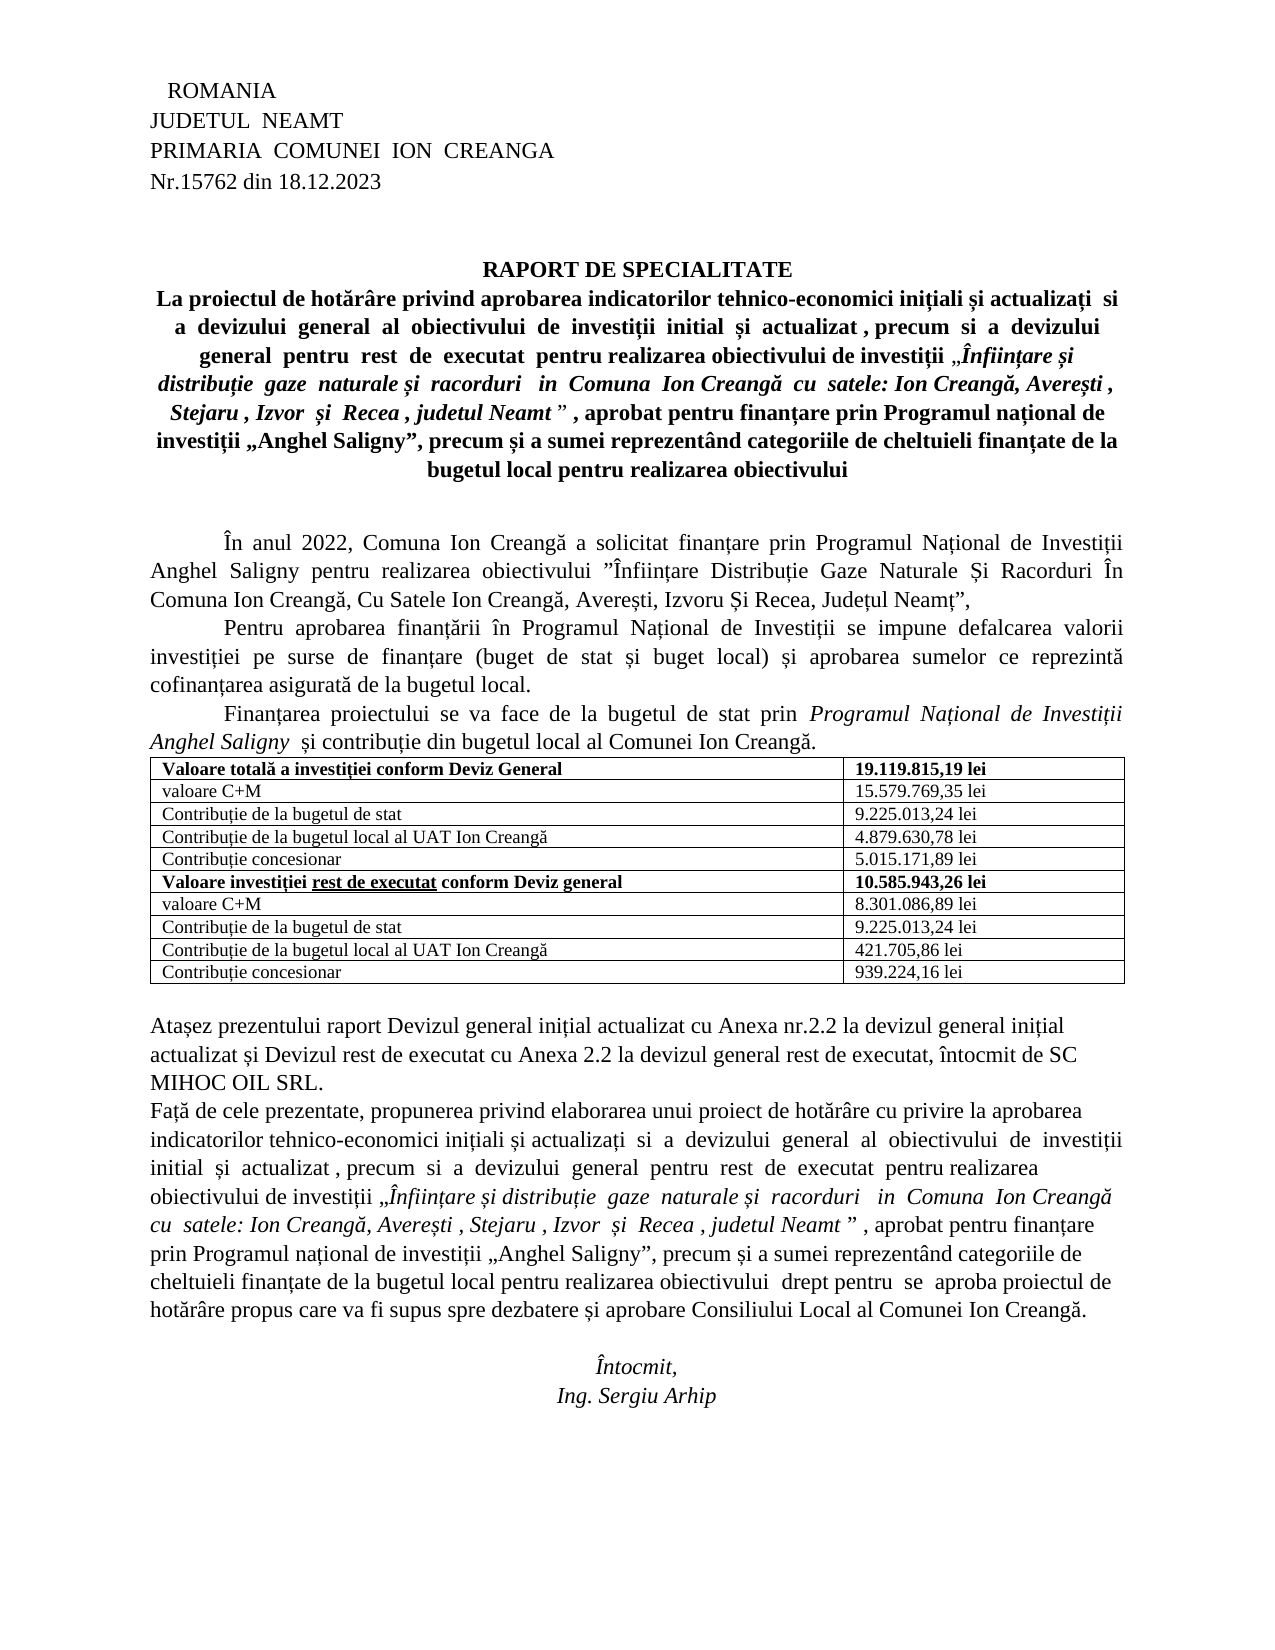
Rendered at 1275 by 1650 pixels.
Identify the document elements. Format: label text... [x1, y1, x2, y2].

table_cell 5.015.171,89 lei [844, 848, 1124, 870]
table_cell 9.225.013,24 lei [844, 916, 1124, 937]
table_cell 10.585.943,26 lei [844, 871, 1124, 892]
text RAPORT DE SPECIALITATE [150, 257, 1125, 283]
table_cell 15.579.769,35 lei [844, 780, 1124, 802]
table_cell valoare C+M [151, 893, 843, 915]
text ROMANIA [150, 77, 1125, 103]
table_cell Contribuție de la bugetul de stat [151, 916, 843, 937]
table_cell Contribuție de la bugetul local al UAT Ion Creangă [151, 826, 843, 847]
text La proiectul de hotărâre privind aprobarea indicatorilor tehnico-economici inițiali și actualizați si a devizului general al obiectivului de investiții initial și actualizat , precum si a devizului general pentru rest de executat pentru realizarea obiectivului de investiții „Înființare și distribuție gaze naturale și racorduri in Comuna Ion Creangă cu satele: Ion Creangă, Averești , Stejaru , Izvor și Recea , judetul Neamt ” , aprobat pentru finanțare prin Programul național de investiții „Anghel Saligny”, precum și a sumei reprezentând categoriile de cheltuieli finanțate de la bugetul local pentru realizarea obiectivului [150, 285, 1125, 482]
table_cell Contribuție de la bugetul de stat [151, 803, 843, 824]
table_cell valoare C+M [151, 780, 843, 802]
table_cell 9.225.013,24 lei [844, 803, 1124, 824]
text Nr.15762 din 18.12.2023 [150, 168, 1125, 194]
table_cell Contribuție concesionar [151, 848, 843, 870]
table_header Valoare totală a investiției conform Deviz General [151, 758, 843, 779]
text Întocmit, [150, 1353, 1125, 1380]
table_cell 421.705,86 lei [844, 939, 1124, 960]
text În anul 2022, Comuna Ion Creangă a solicitat finanțare prin Programul Național de Investiții Anghel Saligny pentru realizarea obiectivului ”Înființare Distribuție Gaze Naturale Și Racorduri În Comuna Ion Creangă, Cu Satele Ion Creangă, Averești, Izvoru Și Recea, Județul Neamț”, [150, 529, 1125, 612]
table_cell 4.879.630,78 lei [844, 826, 1124, 847]
table_cell 939.224,16 lei [844, 961, 1124, 983]
table_cell Contribuție de la bugetul local al UAT Ion Creangă [151, 939, 843, 960]
table_cell Contribuție concesionar [151, 961, 843, 983]
text PRIMARIA COMUNEI ION CREANGA [150, 137, 1125, 164]
table_cell 8.301.086,89 lei [844, 893, 1124, 915]
table_header 19.119.815,19 lei [844, 758, 1124, 779]
table_cell Valoare investiției rest de executat conform Deviz general [151, 871, 843, 892]
text Față de cele prezentate, propunerea privind elaborarea unui proiect de hotărâre cu privire la aprobarea indicatorilor tehnico-economici inițiali și actualizați si a devizului general al obiectivului de investiții initial și actualizat , precum si a devizului general pentru rest de executat pentru realizarea obiectivului de investiții „Înființare și distribuție gaze naturale și racorduri in Comuna Ion Creangă cu satele: Ion Creangă, Averești , Stejaru , Izvor și Recea , judetul Neamt ” , aprobat pentru finanțare prin Programul național de investiții „Anghel Saligny”, precum și a sumei reprezentând categoriile de cheltuieli finanțate de la bugetul local pentru realizarea obiectivului drept pentru se aproba proiectul de hotărâre propus care va fi supus spre dezbatere și aprobare Consiliului Local al Comunei Ion Creangă. [150, 1097, 1125, 1323]
text JUDETUL NEAMT [150, 107, 1125, 134]
text Atașez prezentului raport Devizul general inițial actualizat cu Anexa nr.2.2 la devizul general inițial actualizat și Devizul rest de executat cu Anexa 2.2 la devizul general rest de executat, întocmit de SC MIHOC OIL SRL. [150, 1012, 1125, 1095]
text Finanțarea proiectului se va face de la bugetul de stat prin Programul Național de Investiții Anghel Saligny și contribuție din bugetul local al Comunei Ion Creangă. [150, 700, 1125, 754]
text Pentru aprobarea finanțării în Programul Național de Investiții se impune defalcarea valorii investiției pe surse de finanțare (buget de stat și buget local) și aprobarea sumelor ce reprezintă cofinanțarea asigurată de la bugetul local. [150, 614, 1125, 698]
text Ing. Sergiu Arhip [150, 1382, 1125, 1408]
